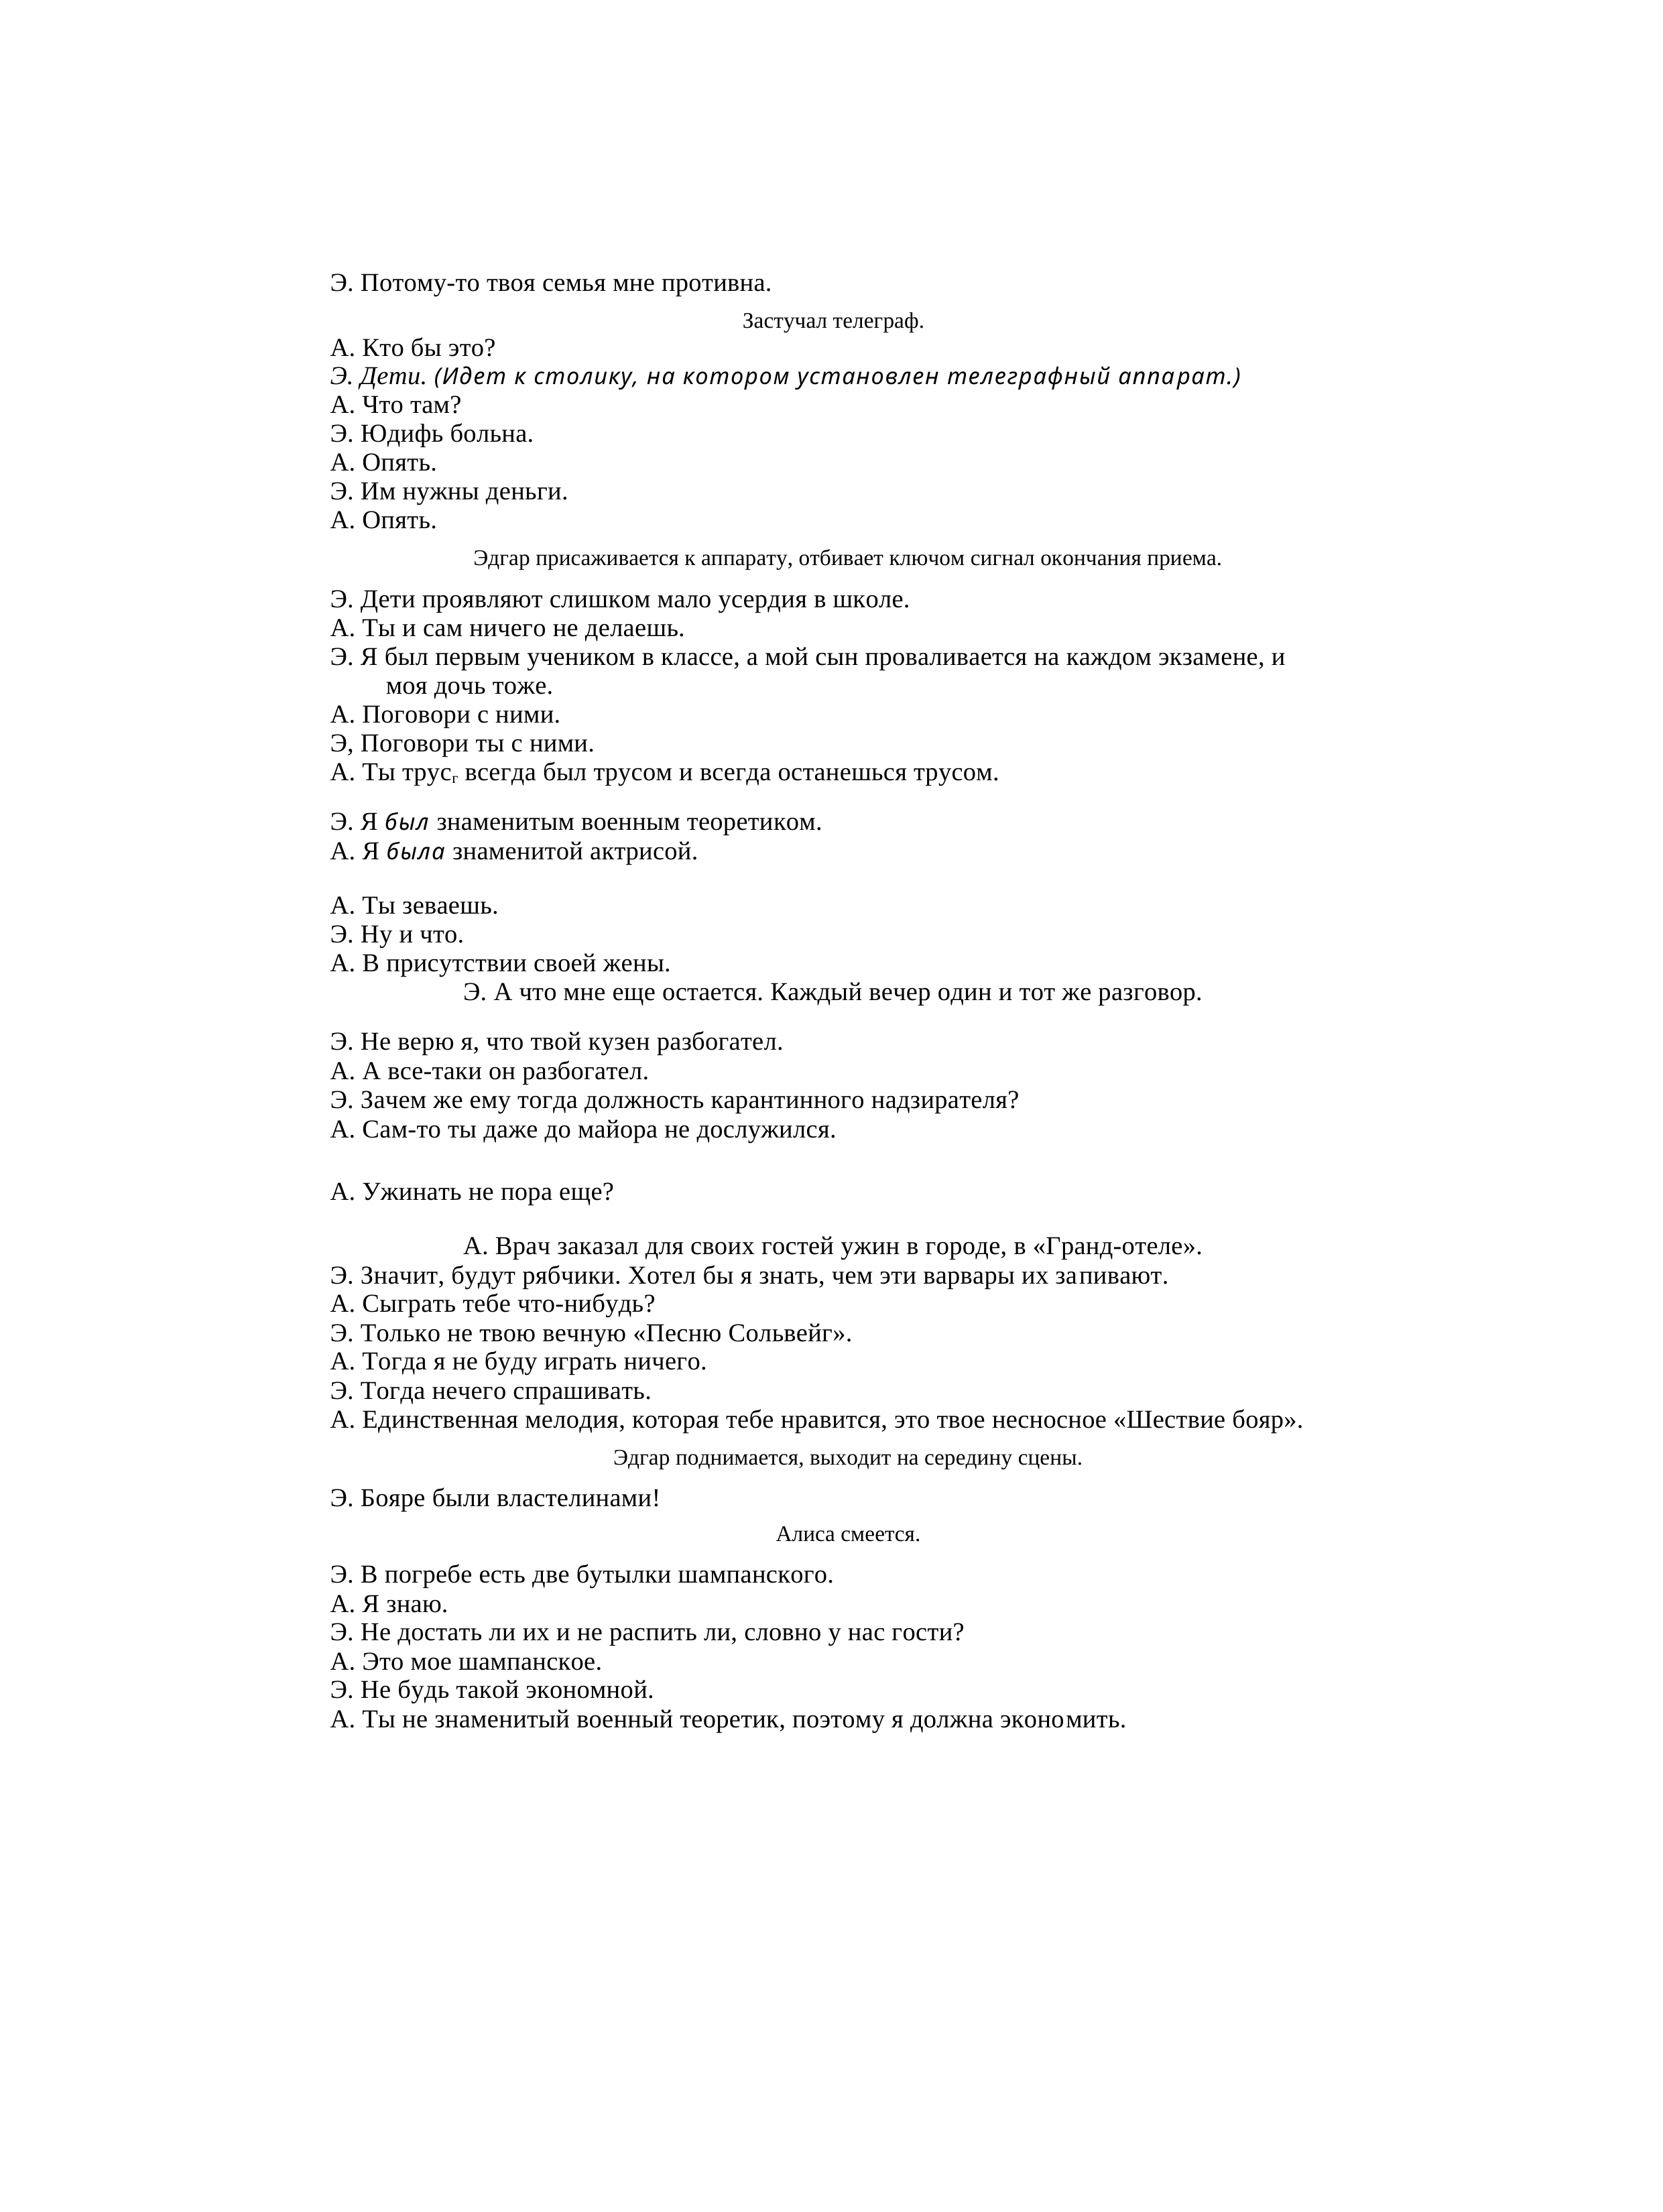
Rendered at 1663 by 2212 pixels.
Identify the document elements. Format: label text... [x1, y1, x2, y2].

text А. Сыграть тебе что-нибудь? [330, 1289, 1337, 1318]
text А. Ты трусг всегда был трусом и всегда останешься трусом. [330, 757, 1337, 786]
text Э. Только не твою вечную «Песню Сольвейг». [330, 1318, 1337, 1347]
text А. Единственная мелодия, которая тебе нравится, это твое несносное «Шествие бояр». [330, 1405, 1309, 1434]
text А. Это мое шампанское. [330, 1647, 1337, 1675]
text Э. Дети. (Идет к столику, на котором установлен телеграфный аппарат.) [330, 362, 1309, 390]
text А. Врач заказал для своих гостей ужин в городе, в «Гранд-отеле». [330, 1231, 1337, 1261]
text Эдгар присаживается к аппарату, отбивает ключом сигнал окончания приема. [359, 548, 1337, 570]
text Э. Дети проявляют слишком мало усердия в школе. [330, 585, 1337, 613]
text А. Ужинать не пора еще? [330, 1180, 1337, 1205]
text Застучал телеграф. [330, 306, 1337, 334]
text А. Что там? [330, 390, 1337, 419]
text Э. Не достать ли их и не распить ли, словно у нас гости? [330, 1617, 1337, 1647]
text А. Я была знаменитой актрисой. [330, 839, 1337, 865]
text А. А все-таки он разбогател. [330, 1056, 1337, 1085]
text Э. Тогда нечего спрашивать. [330, 1376, 1337, 1405]
text А. Ты не знаменитый военный теоретик, поэтому я должна экономить. [330, 1705, 1309, 1733]
text А. Опять. [330, 448, 1337, 477]
text Э. А что мне еще остается. Каждый вечер один и тот же разговор. [330, 977, 1337, 1006]
text Э. Потому-то твоя семья мне противна. [330, 270, 1337, 296]
text Алиса смеется. [359, 1524, 1337, 1546]
text Э. Не будь такой экономной. [330, 1675, 1337, 1705]
text А. Поговори с ними. [330, 700, 1337, 729]
text А. Кто бы это? [330, 334, 1337, 362]
text Э. Юдифь больна. [330, 419, 1337, 448]
text Э. Зачем же ему тогда должность карантинного надзирателя? [330, 1085, 1337, 1114]
text Э. Не верю я, что твой кузен разбогател. [330, 1027, 1337, 1056]
text А. Я знаю. [330, 1589, 1337, 1617]
text А. Ты зеваешь. [330, 891, 1337, 920]
text Эдгар поднимается, выходит на середину сцены. [359, 1447, 1337, 1469]
text А. В присутствии своей жены. [330, 948, 1337, 977]
text Э. В погребе есть две бутылки шампанского. [330, 1560, 1337, 1589]
text Э. Я был знаменитым военным теоретиком. [330, 810, 1337, 836]
text Э. Им нужны деньги. [330, 477, 1337, 505]
text А. Опять. [330, 505, 1337, 534]
text А. Тогда я не буду играть ничего. [330, 1347, 1337, 1376]
text А. Сам-то ты даже до майора не дослужился. [330, 1114, 1337, 1144]
text Э, Поговори ты с ними. [330, 729, 1337, 757]
text Э. Бояре были властелинами! [330, 1485, 1337, 1512]
text А. Ты и сам ничего не делаешь. [330, 613, 1337, 642]
text Э. Значит, будут рябчики. Хотел бы я знать, чем эти варвары их запивают. [330, 1261, 1309, 1289]
text Э. Я был первым учеником в классе, а мой сын проваливается на каждом экзамене, и моя дочь тоже. [330, 642, 1309, 700]
text Э. Ну и что. [330, 920, 1337, 948]
